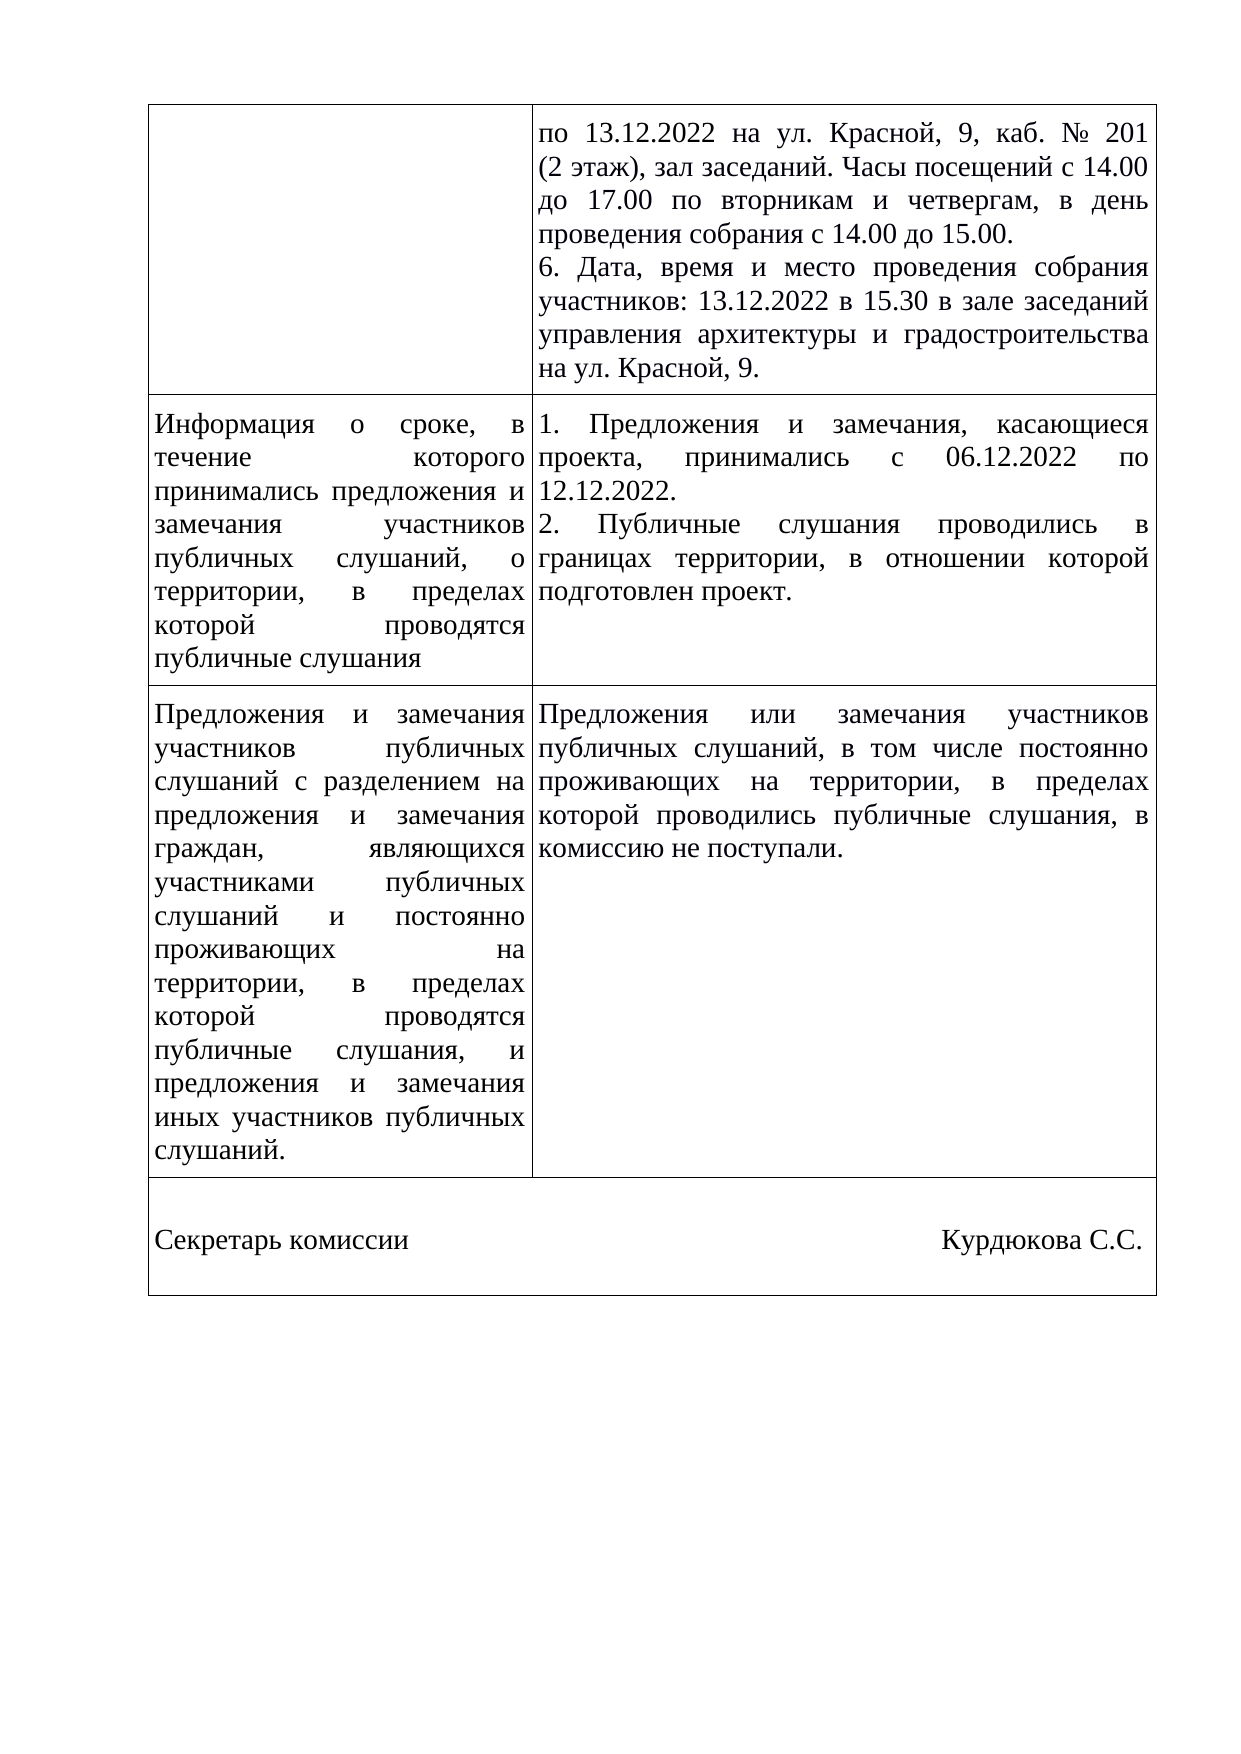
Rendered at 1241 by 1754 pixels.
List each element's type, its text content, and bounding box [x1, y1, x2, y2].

table_cell 1. Предложения и замечания, касающиеся проекта, принимались с 06.12.2022 по 12.12.2022. 2. Публичные слушания проводились в границах территории, в отношении которой подготовлен проект. [533, 395, 1156, 685]
table_cell Секретарь комиссии Курдюкова С.С. [149, 1178, 1156, 1295]
table_cell Предложения и замечания участников публичных слушаний с разделением на предложения и замечания граждан, являющихся участниками публичных слушаний и постоянно проживающих на территории, в пределах которой проводятся публичные слушания, и предложения и замечания иных участников публичных слушаний. [149, 686, 532, 1177]
table_cell Информация о сроке, в течение которого принимались предложения и замечания участников публичных слушаний, о территории, в пределах которой проводятся публичные слушания [149, 395, 532, 685]
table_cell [149, 105, 532, 394]
table_cell Предложения или замечания участников публичных слушаний, в том числе постоянно проживающих на территории, в пределах которой проводились публичные слушания, в комиссию не поступали. [533, 686, 1156, 1177]
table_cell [533, 105, 1156, 394]
